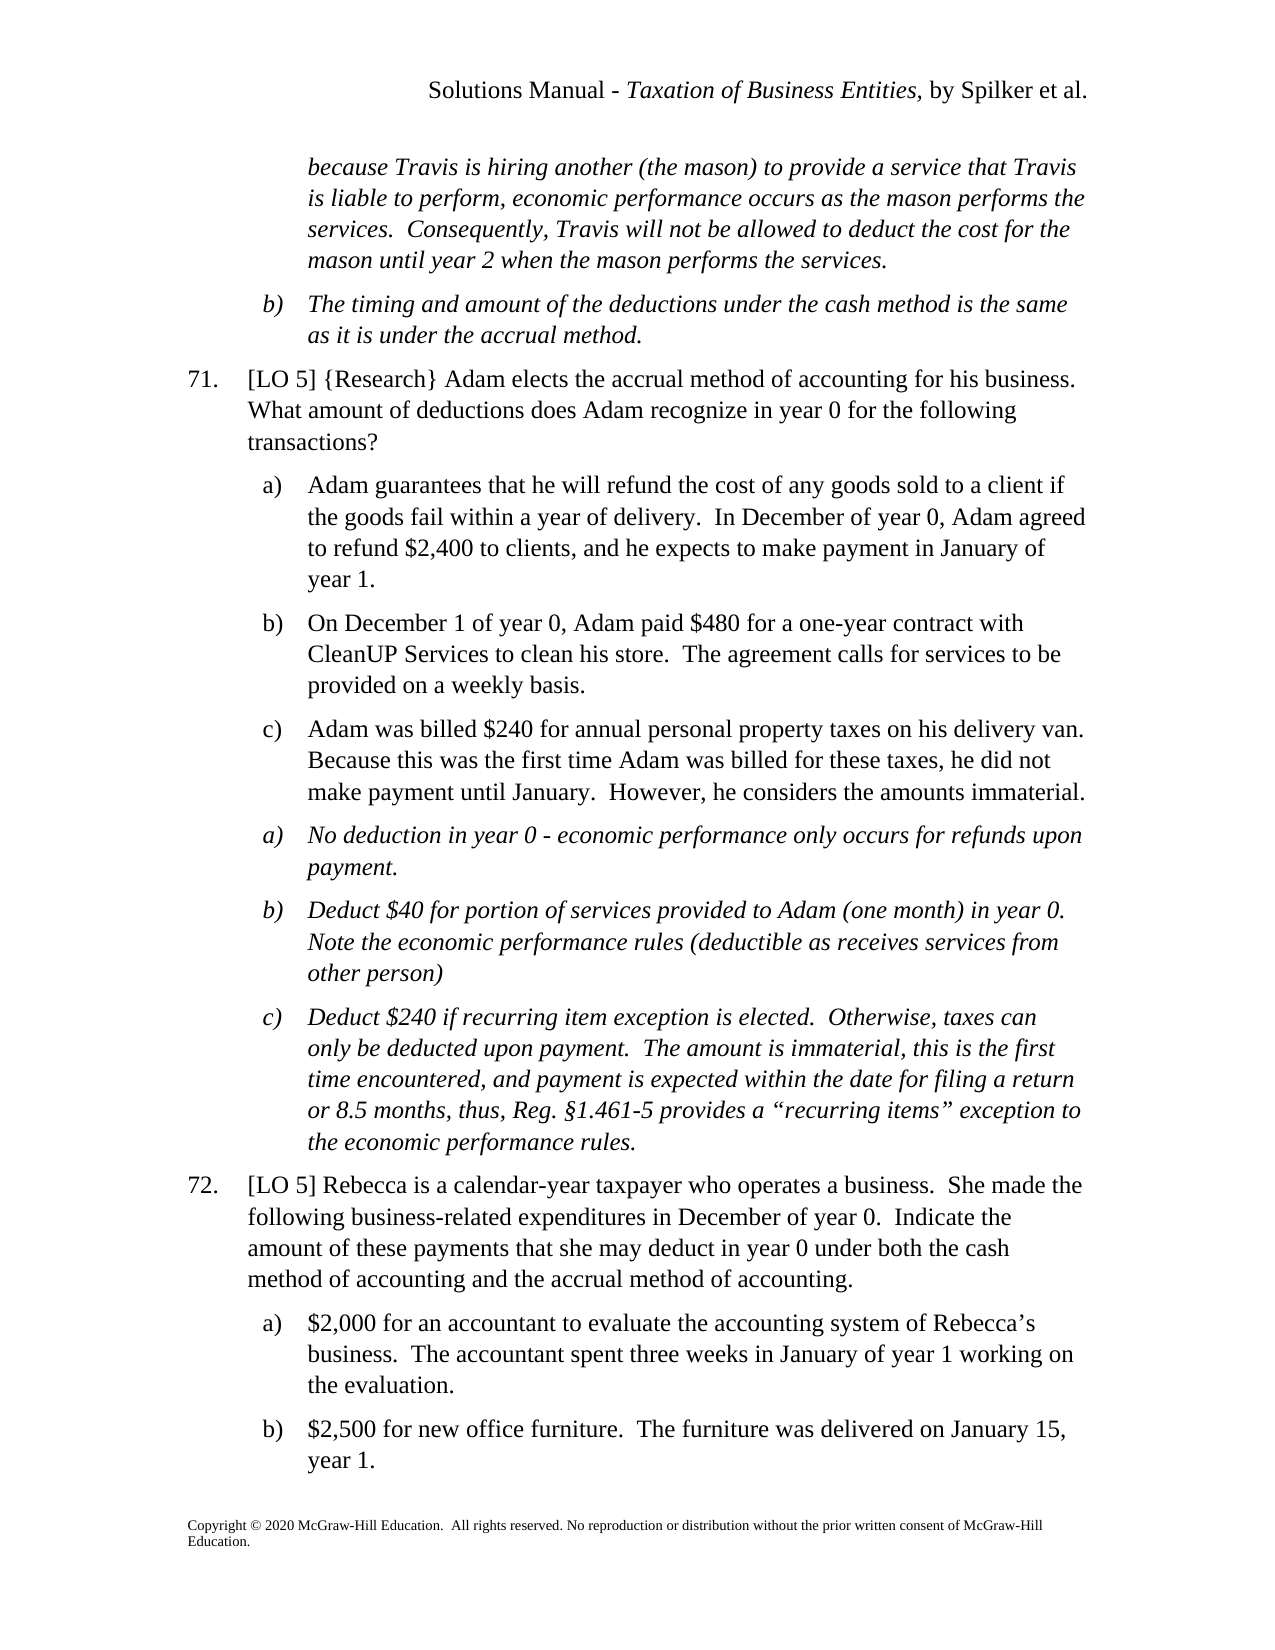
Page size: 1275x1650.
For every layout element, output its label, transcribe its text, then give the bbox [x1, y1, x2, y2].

text c) Deduct $240 if recurring item exception is elected. Otherwise, taxes can only be deducted upon payment. The amount is immaterial, this is the first time encountered, and payment is expected within the date for filing a return or 8.5 months, thus, Reg. §1.461-5 provides a “recurring items” exception to the economic performance rules. [262, 1000, 1087, 1156]
text a) No deduction in year 0 - economic performance only occurs for refunds upon payment. [262, 819, 1087, 881]
text b) On December 1 of year 0, Adam paid $480 for a one-year contract with CleanUP Services to clean his store. The agreement calls for services to be provided on a weekly basis. [262, 606, 1087, 700]
text b) The timing and amount of the deductions under the cash method is the same as it is under the accrual method. [262, 287, 1087, 350]
text a) $2,000 for an accountant to evaluate the accounting system of Rebecca’s business. The accountant spent three weeks in January of year 1 working on the evaluation. [262, 1306, 1087, 1400]
text c) Adam was billed $240 for annual personal property taxes on his delivery van. Because this was the first time Adam was billed for these taxes, he did not make payment until January. However, he considers the amounts immaterial. [262, 712, 1087, 806]
text a) Adam guarantees that he will refund the cost of any goods sold to a client if the goods fail within a year of delivery. In December of year 0, Adam agreed to refund $2,400 to clients, and he expects to make payment in January of year 1. [262, 469, 1087, 594]
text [262, 150, 1087, 275]
text 71. [LO 5] {Research} Adam elects the accrual method of accounting for his business. What amount of deductions does Adam recognize in year 0 for the following transactions? [187, 362, 1087, 456]
text b) $2,500 for new office furniture. The furniture was delivered on January 15, year 1. [262, 1412, 1087, 1475]
text b) Deduct $40 for portion of services provided to Adam (one month) in year 0. Note the economic performance rules (deductible as receives services from other person) [262, 894, 1087, 987]
text 72. [LO 5] Rebecca is a calendar-year taxpayer who operates a business. She made the following business-related expenditures in December of year 0. Indicate the amount of these payments that she may deduct in year 0 under both the cash method of accounting and the accrual method of accounting. [187, 1169, 1087, 1294]
